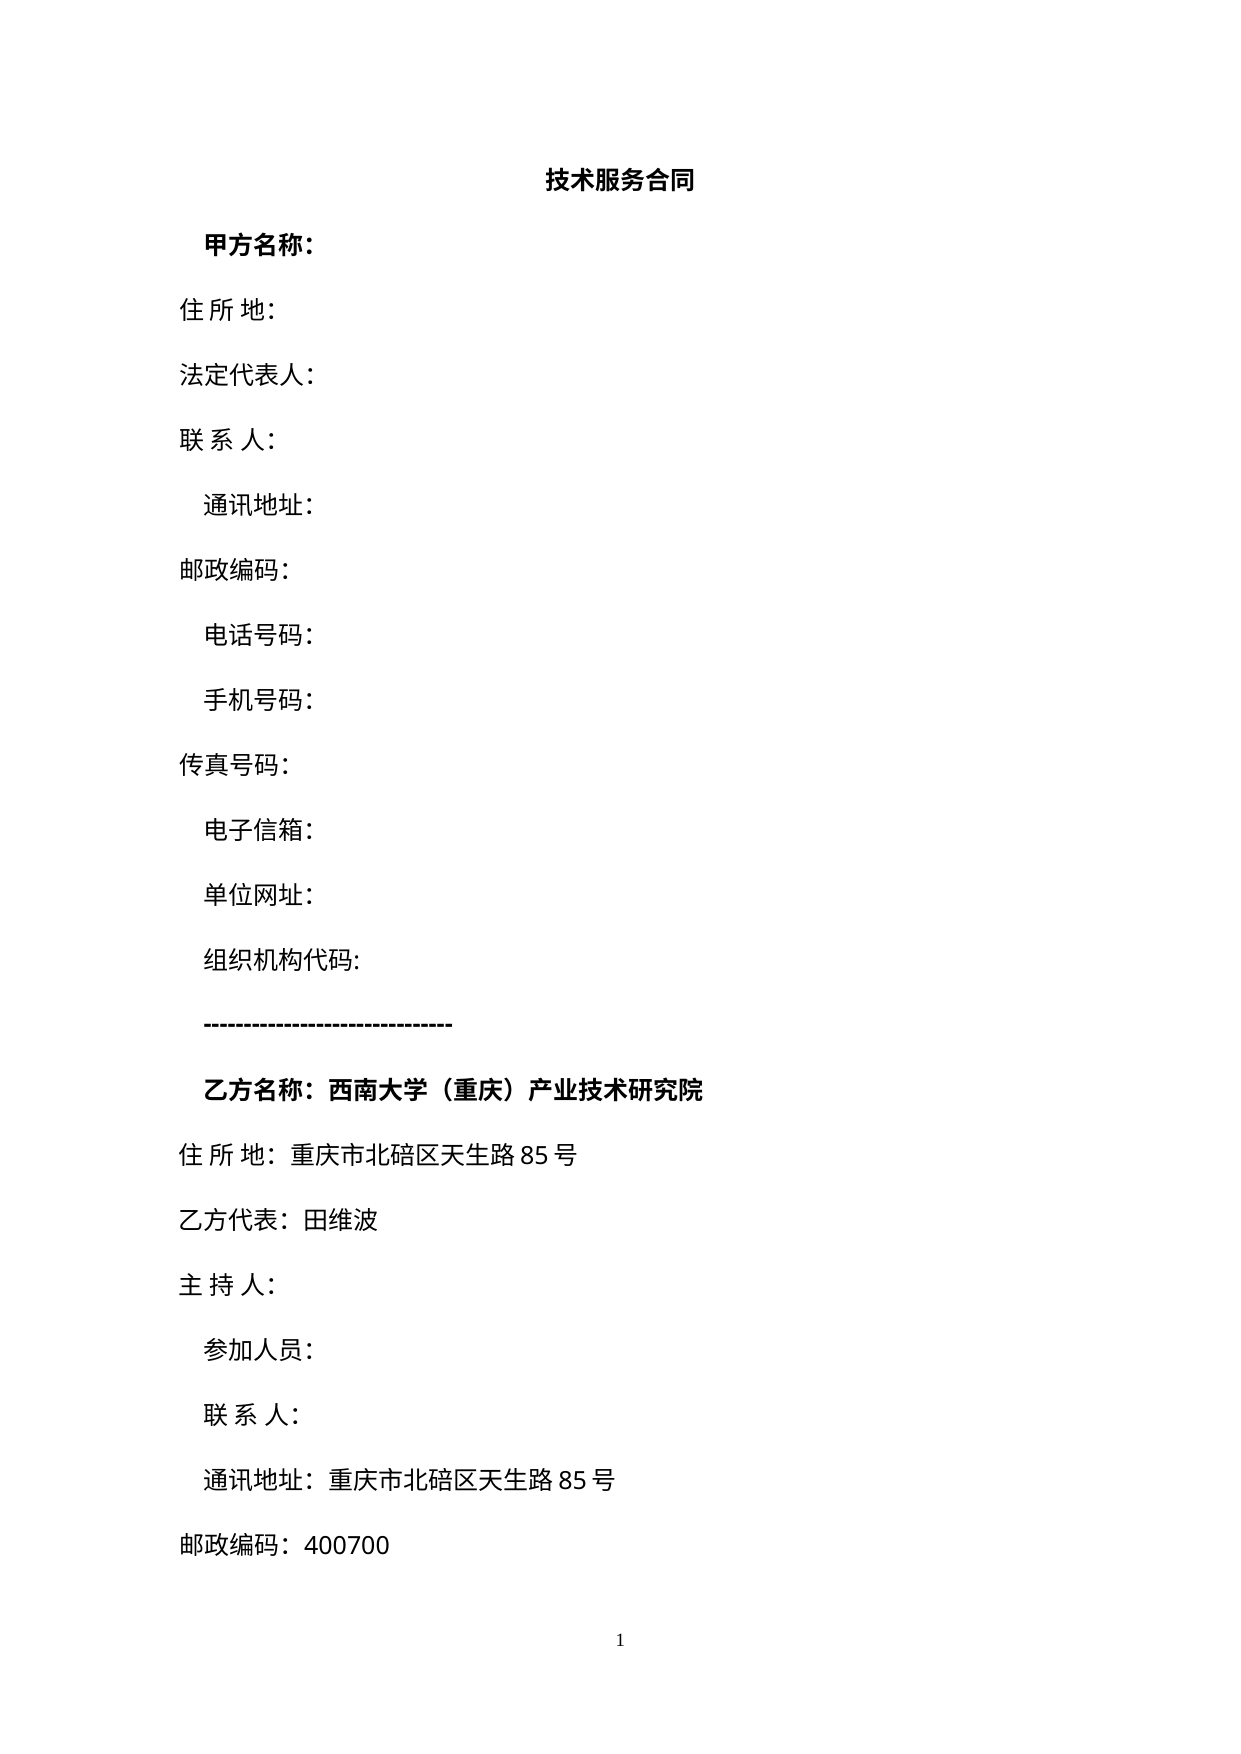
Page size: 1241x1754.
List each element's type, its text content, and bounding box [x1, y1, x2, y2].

text 主 持 人： [153, 1251, 1087, 1316]
text 手机号码： [153, 666, 1087, 731]
text 通讯地址：重庆市北碚区天生路85号 [153, 1446, 1087, 1511]
text 电子信箱： [153, 796, 1087, 861]
text 邮政编码：400700 [153, 1511, 1087, 1576]
text 单位网址： [153, 861, 1087, 926]
text 乙方名称：西南大学（重庆）产业技术研究院 [153, 1056, 1087, 1121]
text ------------------------------- [153, 991, 1087, 1056]
text 邮政编码： [153, 536, 1087, 601]
text 电话号码： [153, 601, 1087, 666]
text 乙方代表：田维波 [153, 1186, 1087, 1251]
text 组织机构代码: [153, 926, 1087, 991]
text 住 所 地：重庆市北碚区天生路85号 [153, 1121, 1087, 1186]
text 甲方名称： [153, 211, 1087, 276]
text 通讯地址： [153, 471, 1087, 536]
text 技术服务合同 [153, 146, 1087, 211]
text 住 所 地： [153, 276, 1087, 341]
text 法定代表人： [153, 341, 1087, 406]
text 参加人员： [153, 1316, 1087, 1381]
text 联 系 人： [153, 406, 1087, 471]
text 联 系 人： [153, 1381, 1087, 1446]
text 传真号码： [153, 731, 1087, 796]
